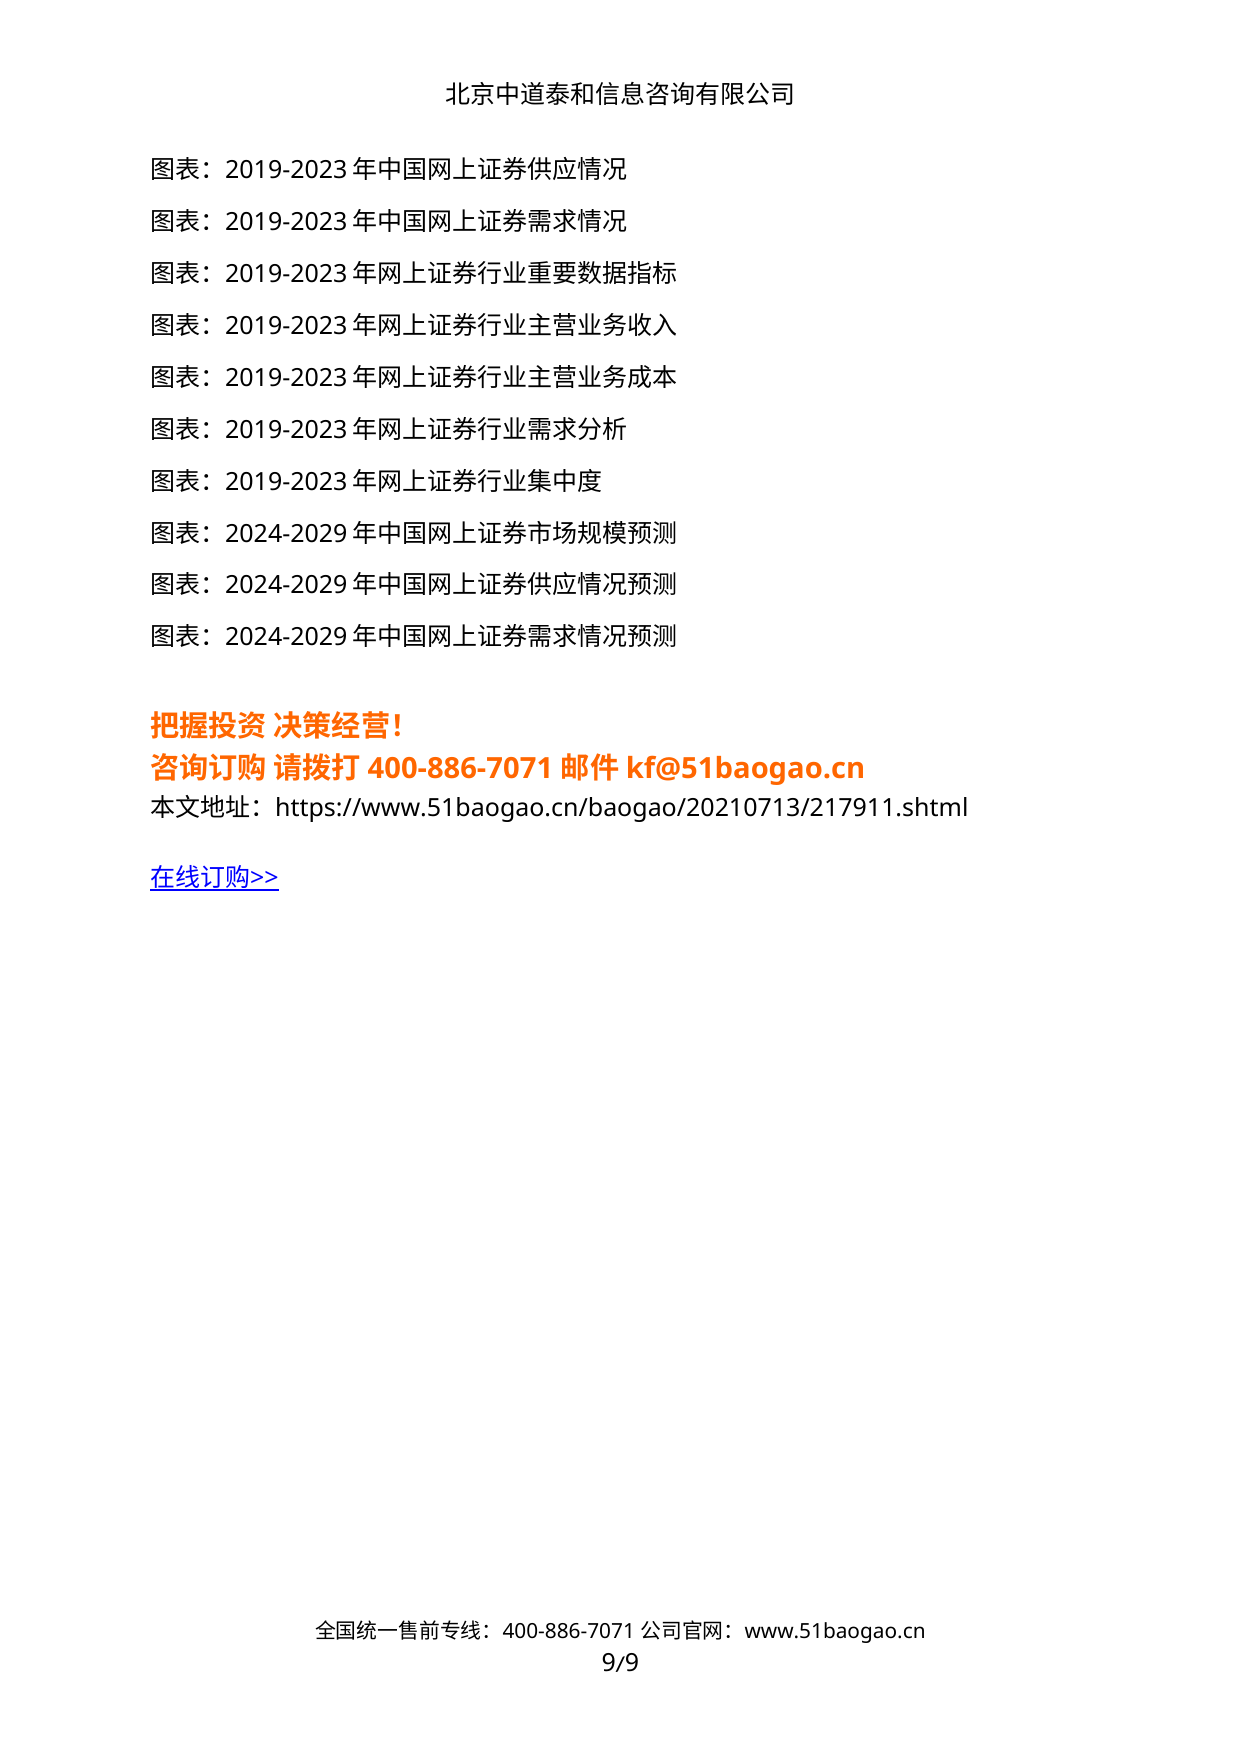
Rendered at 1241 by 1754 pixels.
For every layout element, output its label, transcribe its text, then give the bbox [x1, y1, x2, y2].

text 图表：2024-2029年中国网上证券市场规模预测 [150, 513, 1090, 549]
text 在线订购>> [150, 824, 1090, 894]
text 图表：2019-2023年中国网上证券供应情况 [150, 150, 1090, 186]
text 图表：2019-2023年中国网上证券需求情况 [150, 202, 1090, 238]
text 图表：2024-2029年中国网上证券需求情况预测 [150, 617, 1090, 653]
text 图表：2019-2023年网上证券行业主营业务收入 [150, 306, 1090, 342]
text 把握投资 决策经营！咨询订购 请拨打 400-886-7071 邮件 kf@51baogao.cn本文地址：https://www.51baogao.cn/baogao/20210713/217911.shtml [150, 669, 1090, 824]
text 图表：2019-2023年网上证券行业重要数据指标 [150, 254, 1090, 290]
text 图表：2019-2023年网上证券行业主营业务成本 [150, 357, 1090, 394]
text 图表：2019-2023年网上证券行业集中度 [150, 461, 1090, 497]
text 图表：2019-2023年网上证券行业需求分析 [150, 409, 1090, 446]
text 图表：2024-2029年中国网上证券供应情况预测 [150, 565, 1090, 601]
